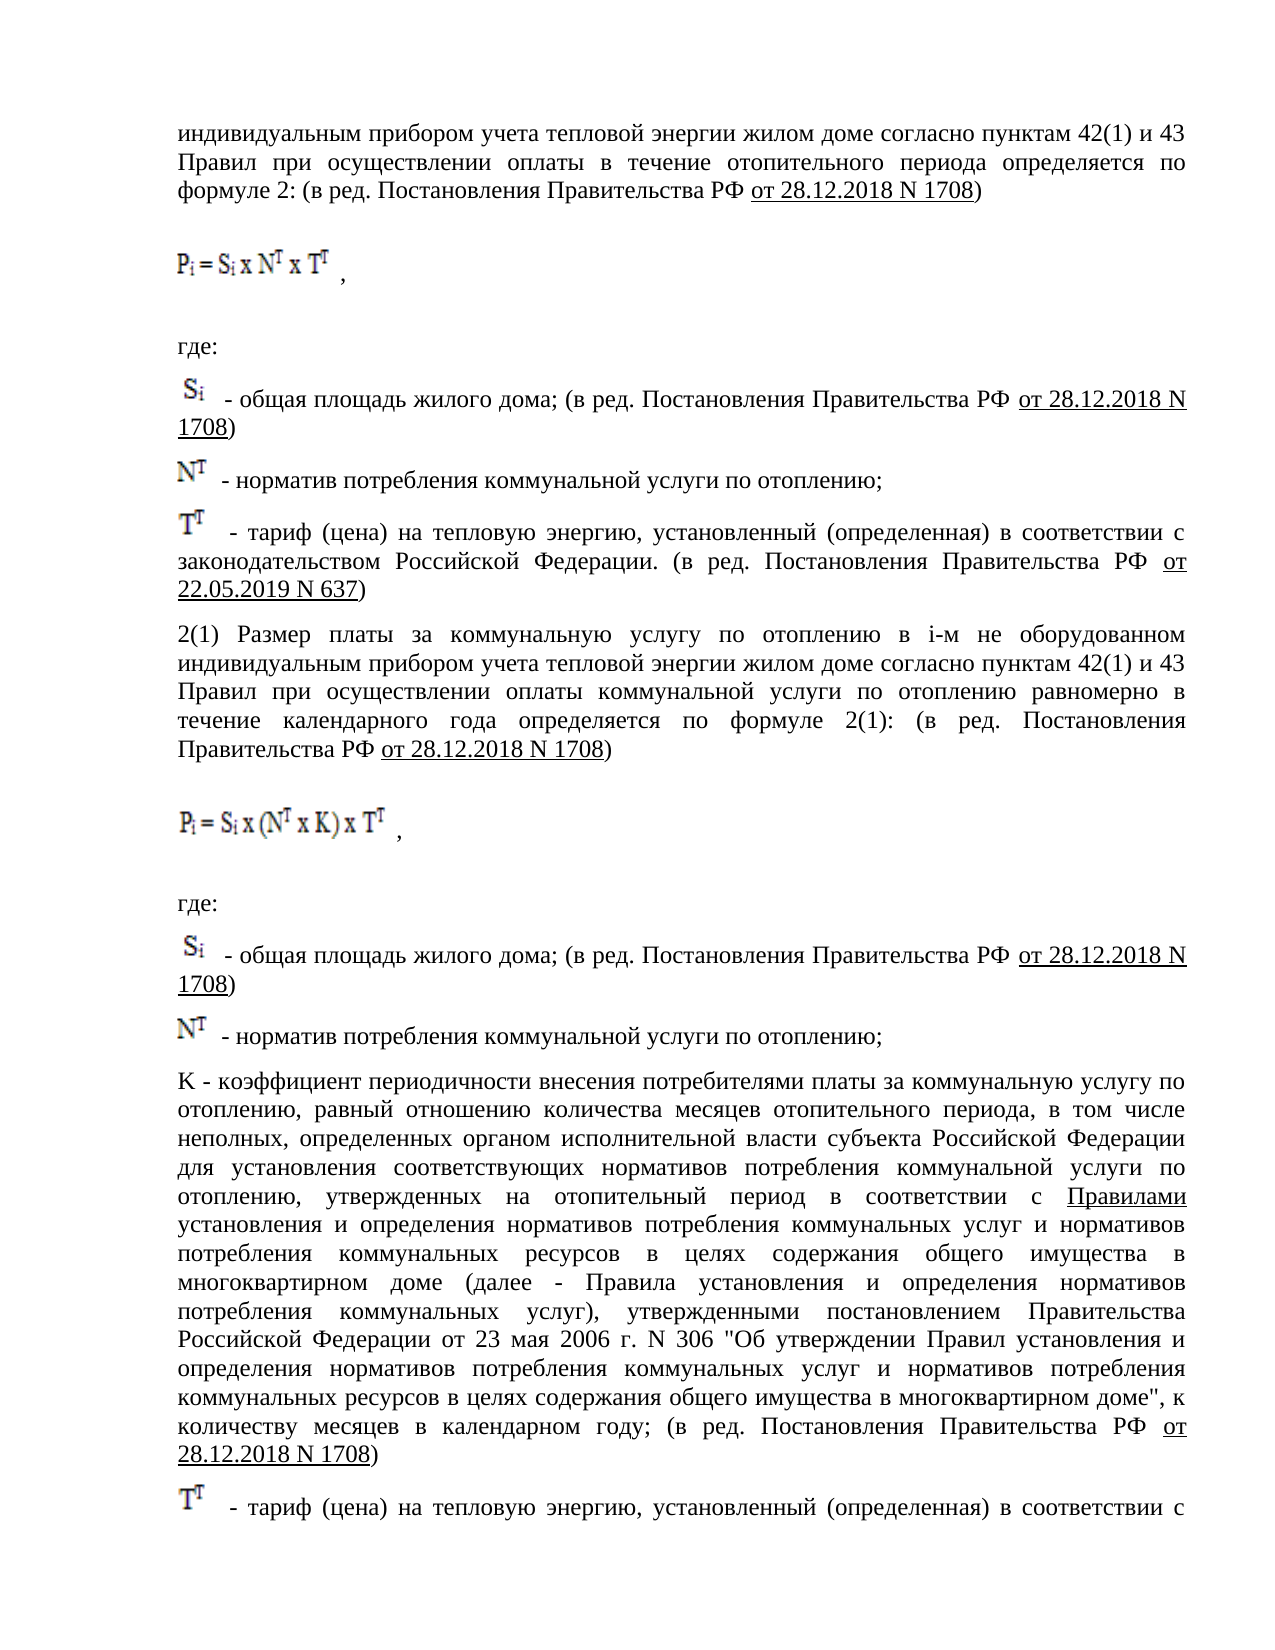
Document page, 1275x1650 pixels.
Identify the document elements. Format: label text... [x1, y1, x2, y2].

picture [177, 932, 210, 964]
picture [177, 456, 209, 488]
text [177, 118, 1186, 204]
text где: [177, 888, 1186, 917]
text , [177, 249, 1186, 287]
text - норматив потребления коммунальной услуги по отоплению; [177, 1013, 1186, 1050]
text 2(1) Размер платы за коммунальную услугу по отоплению в i-м не оборудованном индивидуальным прибором учета тепловой энергии жилом доме согласно пунктам 42(1) и 43 Правил при осуществлении оплаты коммунальной услуги по отоплению равномерно в течение календарного года определяется по формуле 2(1): (в ред. Постановления Правительства РФ от 28.12.2018 N 1708) [177, 619, 1186, 763]
picture [177, 1013, 209, 1045]
picture [177, 509, 209, 541]
text K - коэффициент периодичности внесения потребителями платы за коммунальную услугу по отоплению, равный отношению количества месяцев отопительного периода, в том числе неполных, определенных органом исполнительной власти субъекта Российской Федерации для установления соответствующих нормативов потребления коммунальной услуги по отоплению, утвержденных на отопительный период в соответствии с Правилами установления и определения нормативов потребления коммунальных услуг и нормативов потребления коммунальных ресурсов в целях содержания общего имущества в многоквартирном доме (далее - Правила установления и определения нормативов потребления коммунальных услуг), утвержденными постановлением Правительства Российской Федерации от 23 мая 2006 г. N 306 "Об утверждении Правил установления и определения нормативов потребления коммунальных услуг и нормативов потребления коммунальных ресурсов в целях содержания общего имущества в многоквартирном доме", к количеству месяцев в календарном году; (в ред. Постановления Правительства РФ от 28.12.2018 N 1708) [177, 1066, 1186, 1468]
text - общая площадь жилого дома; (в ред. Постановления Правительства РФ от 28.12.2018 N 1708) [177, 376, 1186, 441]
picture [177, 807, 390, 839]
text где: [177, 331, 1186, 360]
picture [177, 1483, 209, 1516]
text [177, 1484, 1186, 1521]
picture [177, 248, 334, 282]
picture [177, 375, 210, 407]
text - норматив потребления коммунальной услуги по отоплению; [177, 457, 1186, 493]
text - общая площадь жилого дома; (в ред. Постановления Правительства РФ от 28.12.2018 N 1708) [177, 932, 1186, 998]
text , [177, 807, 1186, 844]
